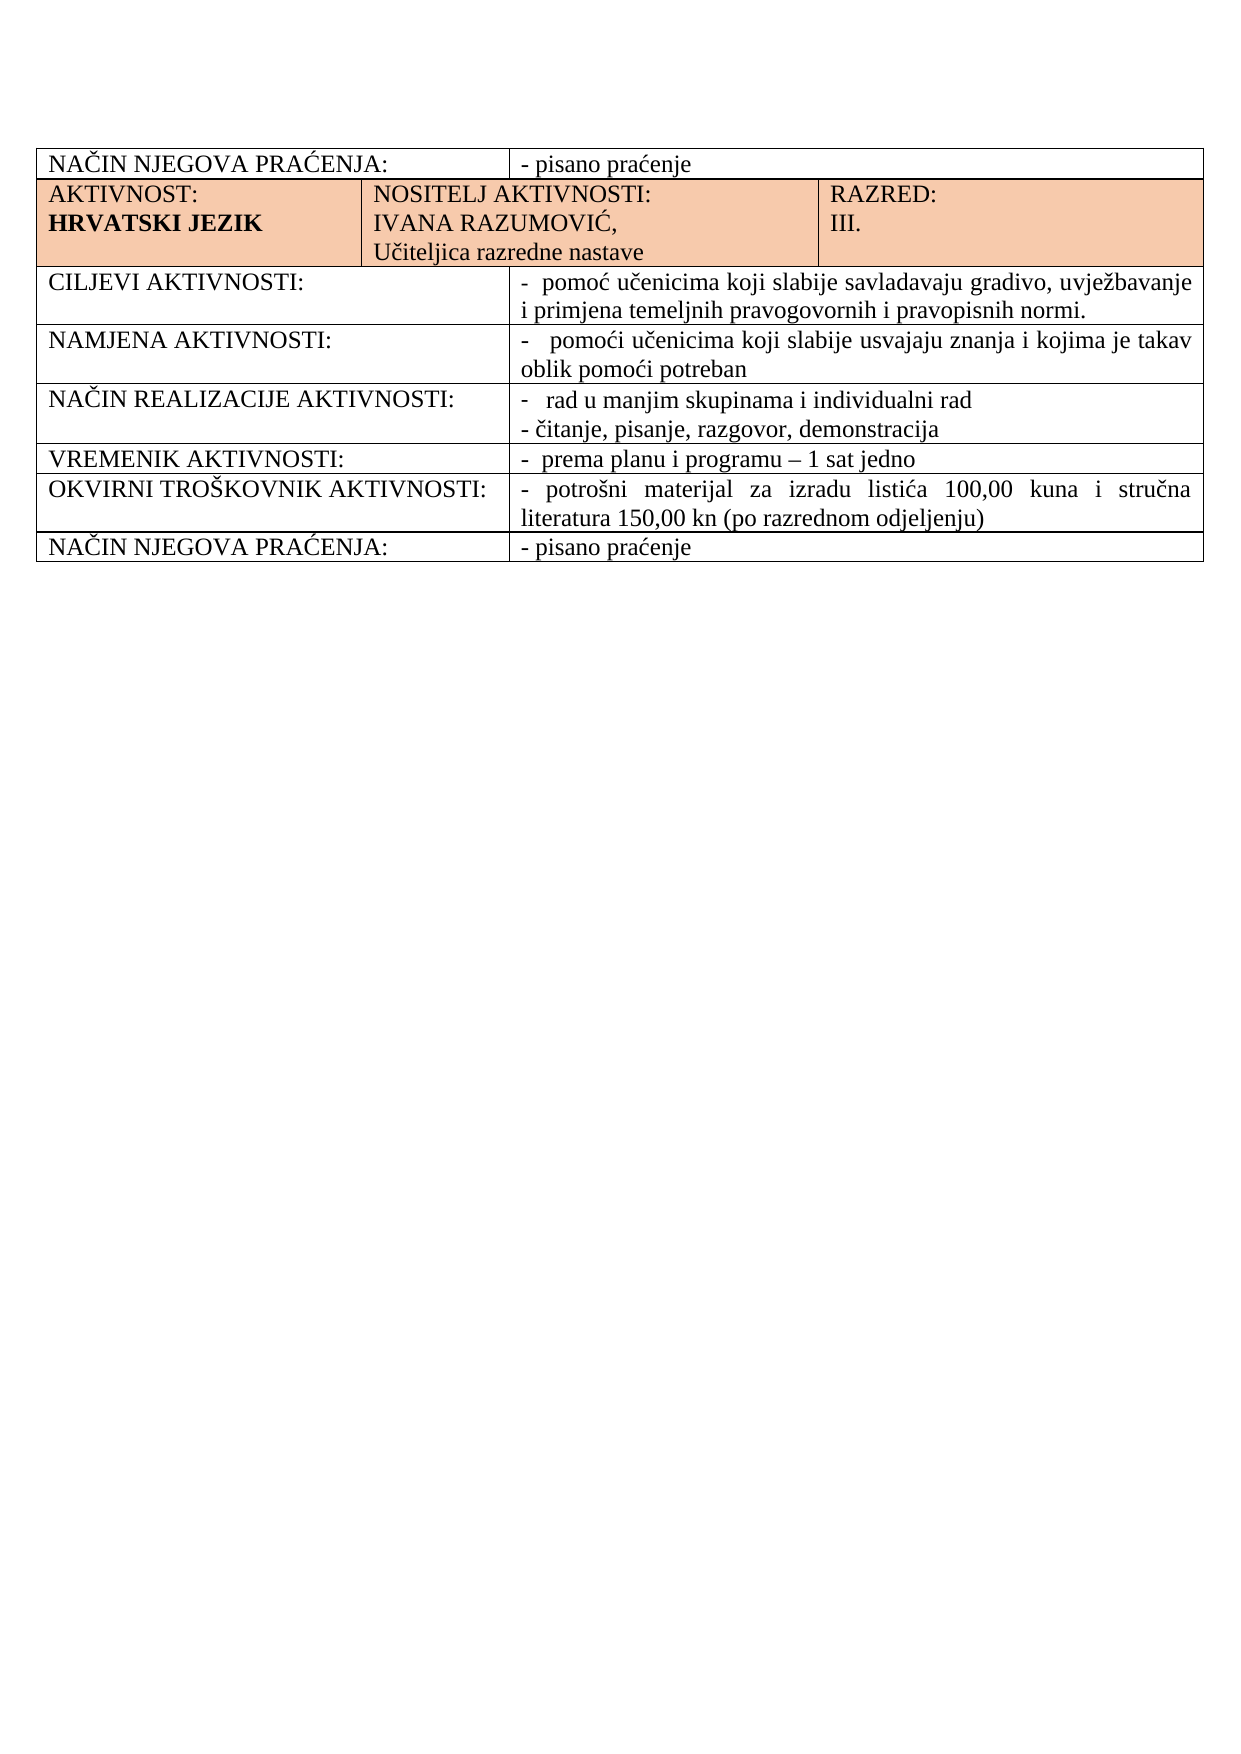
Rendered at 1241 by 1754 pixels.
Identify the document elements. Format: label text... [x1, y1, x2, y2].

table_cell - prema planu i programu – 1 sat jedno [510, 444, 1203, 473]
table_header RAZRED: III. [819, 180, 1203, 266]
table_cell - potrošni materijal za izradu listića 100,00 kuna i stručna literatura 150,00 kn (po razrednom odjeljenju) [510, 474, 1203, 531]
table_cell CILJEVI AKTIVNOSTI: [37, 267, 509, 324]
table_cell - pisano praćenje [510, 533, 1203, 561]
table_cell NAMJENA AKTIVNOSTI: [37, 325, 509, 383]
table_cell - pomoći učenicima koji slabije usvajaju znanja i kojima je takav oblik pomoći potreban [510, 325, 1203, 383]
table_cell - pomoć učenicima koji slabije savladavaju gradivo, uvježbavanje i primjena temeljnih pravogovornih i pravopisnih normi. [510, 267, 1203, 324]
table_cell VREMENIK AKTIVNOSTI: [37, 444, 509, 473]
table_cell NAČIN NJEGOVA PRAĆENJA: [37, 533, 509, 561]
table_cell OKVIRNI TROŠKOVNIK AKTIVNOSTI: [37, 474, 509, 531]
table_cell - pisano praćenje [510, 149, 1203, 177]
table_header AKTIVNOST: HRVATSKI JEZIK [37, 180, 361, 266]
table_cell NAČIN REALIZACIJE AKTIVNOSTI: [37, 384, 509, 443]
table_header NOSITELJ AKTIVNOSTI: IVANA RAZUMOVIĆ, Učiteljica razredne nastave [362, 180, 818, 266]
table_cell - rad u manjim skupinama i individualni rad - čitanje, pisanje, razgovor, demonstracija [510, 384, 1203, 443]
table_cell NAČIN NJEGOVA PRAĆENJA: [37, 149, 509, 177]
